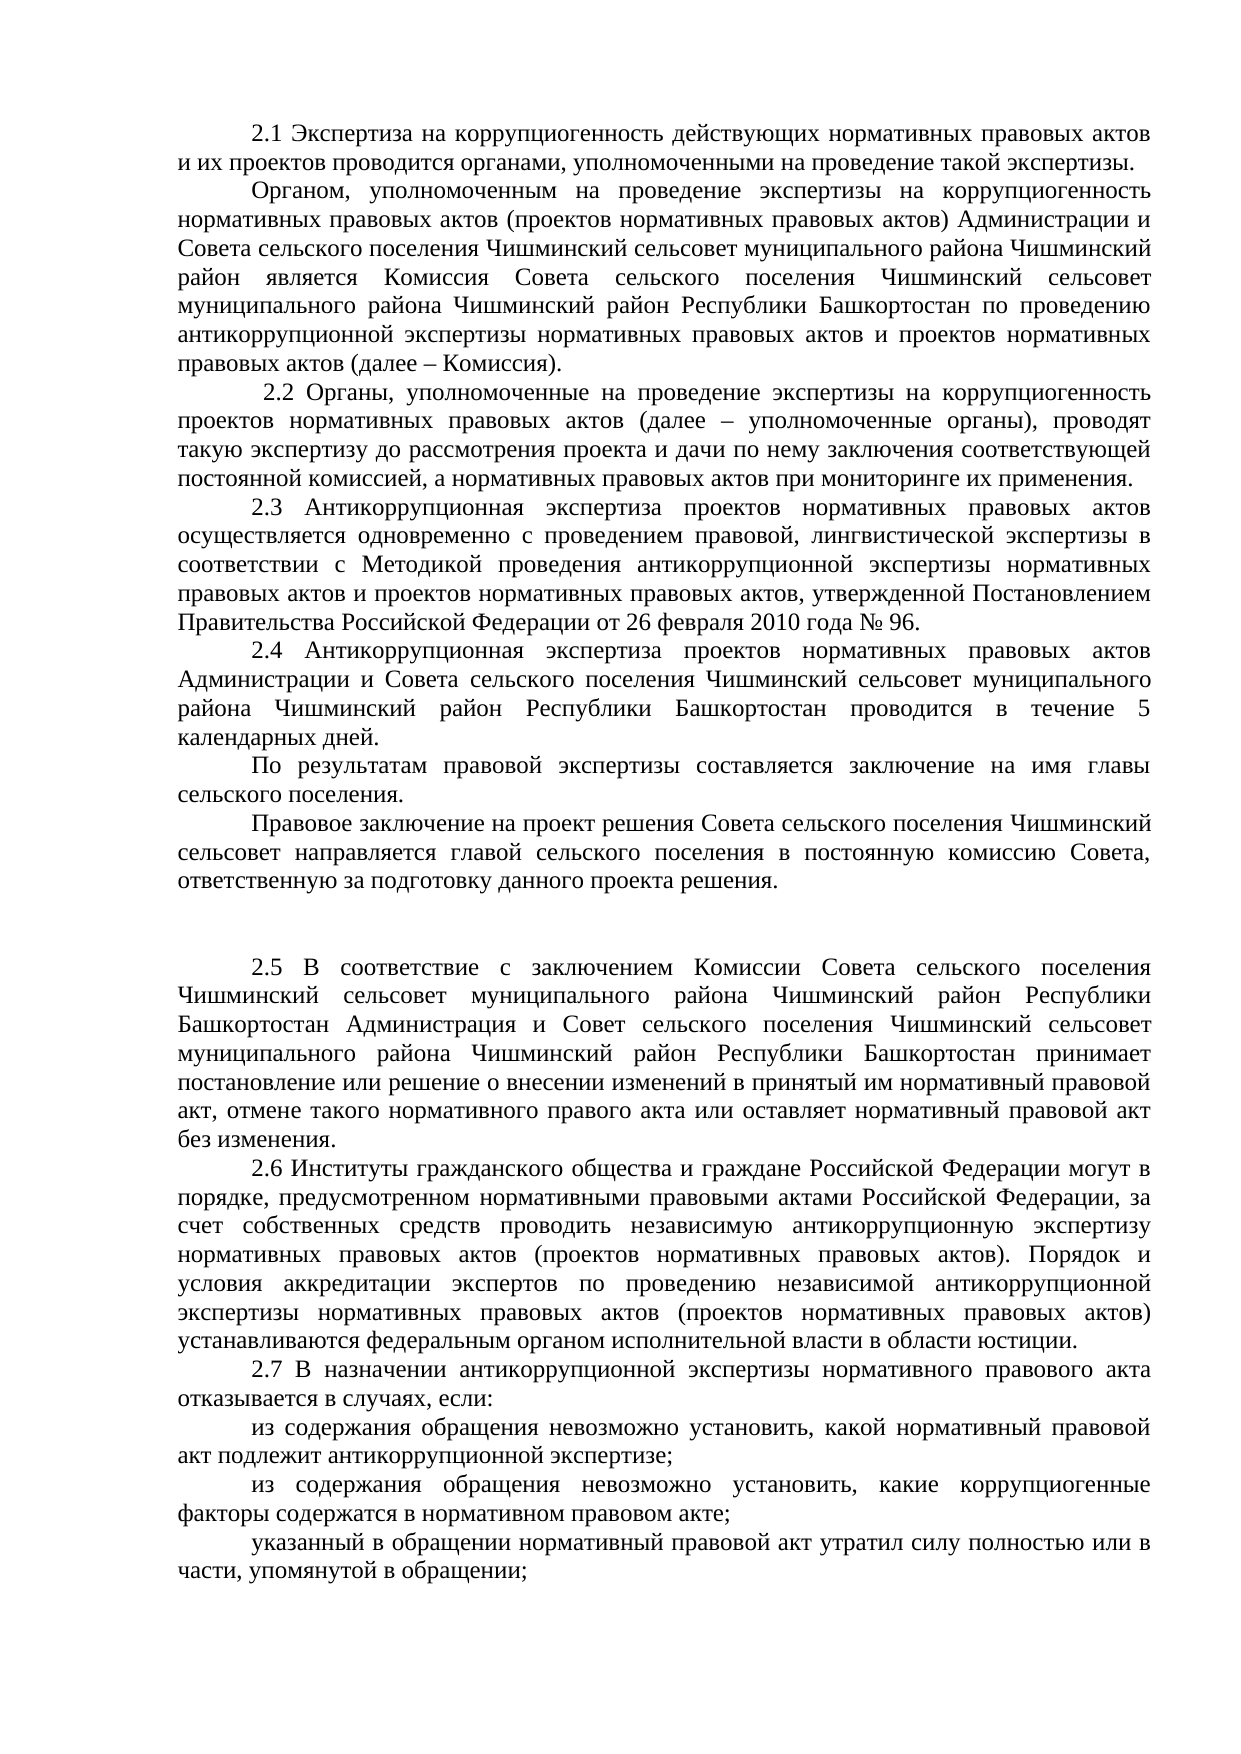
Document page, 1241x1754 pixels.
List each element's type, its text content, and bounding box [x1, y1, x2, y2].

text 2.4 Антикоррупционная экспертиза проектов нормативных правовых актов Администрации и Совета сельского поселения Чишминский сельсовет муниципального района Чишминский район Республики Башкортостан проводится в течение 5 календарных дней. [177, 636, 1152, 751]
text Правовое заключение на проект решения Совета сельского поселения Чишминский сельсовет направляется главой сельского поселения в постоянную комиссию Совета, ответственную за подготовку данного проекта решения. [177, 808, 1152, 894]
text 2.6 Институты гражданского общества и граждане Российской Федерации могут в порядке, предусмотренном нормативными правовыми актами Российской Федерации, за счет собственных средств проводить независимую антикоррупционную экспертизу нормативных правовых актов (проектов нормативных правовых актов). Порядок и условия аккредитации экспертов по проведению независимой антикоррупционной экспертизы нормативных правовых актов (проектов нормативных правовых актов) устанавливаются федеральным органом исполнительной власти в области юстиции. [177, 1153, 1152, 1354]
text 2.2 Органы, уполномоченные на проведение экспертизы на коррупциогенность проектов нормативных правовых актов (далее – уполномоченные органы), проводят такую экспертизу до рассмотрения проекта и дачи по нему заключения соответствующей постоянной комиссией, а нормативных правовых актов при мониторинге их применения. [177, 377, 1152, 492]
text 2.3 Антикоррупционная экспертиза проектов нормативных правовых актов осуществляется одновременно с проведением правовой, лингвистической экспертизы в соответствии с Методикой проведения антикоррупционной экспертизы нормативных правовых актов и проектов нормативных правовых актов, утвержденной Постановлением Правительства Российской Федерации от 26 февраля 2010 года № 96. [177, 492, 1152, 636]
text 2.1 Экспертиза на коррупциогенность действующих нормативных правовых актов и их проектов проводится органами, уполномоченными на проведение такой экспертизы. [177, 118, 1152, 176]
text Органом, уполномоченным на проведение экспертизы на коррупциогенность нормативных правовых актов (проектов нормативных правовых актов) Администрации и Совета сельского поселения Чишминский сельсовет муниципального района Чишминский район является Комиссия Совета сельского поселения Чишминский сельсовет муниципального района Чишминский район Республики Башкортостан по проведению антикоррупционной экспертизы нормативных правовых актов и проектов нормативных правовых актов (далее – Комиссия). [177, 176, 1152, 377]
text 2.7 В назначении антикоррупционной экспертизы нормативного правового акта отказывается в случаях, если: [177, 1354, 1152, 1412]
text 2.5 В соответствие с заключением Комиссии Совета сельского поселения Чишминский сельсовет муниципального района Чишминский район Республики Башкортостан Администрация и Совет сельского поселения Чишминский сельсовет муниципального района Чишминский район Республики Башкортостан принимает постановление или решение о внесении изменений в принятый им нормативный правовой акт, отмене такого нормативного правого акта или оставляет нормативный правовой акт без изменения. [177, 952, 1152, 1153]
text из содержания обращения невозможно установить, какой нормативный правовой акт подлежит антикоррупционной экспертизе; [177, 1412, 1152, 1469]
text из содержания обращения невозможно установить, какие коррупциогенные факторы содержатся в нормативном правовом акте; [177, 1469, 1152, 1527]
text указанный в обращении нормативный правовой акт утратил силу полностью или в части, упомянутой в обращении; [177, 1527, 1152, 1584]
text По результатам правовой экспертизы составляется заключение на имя главы сельского поселения. [177, 751, 1152, 808]
